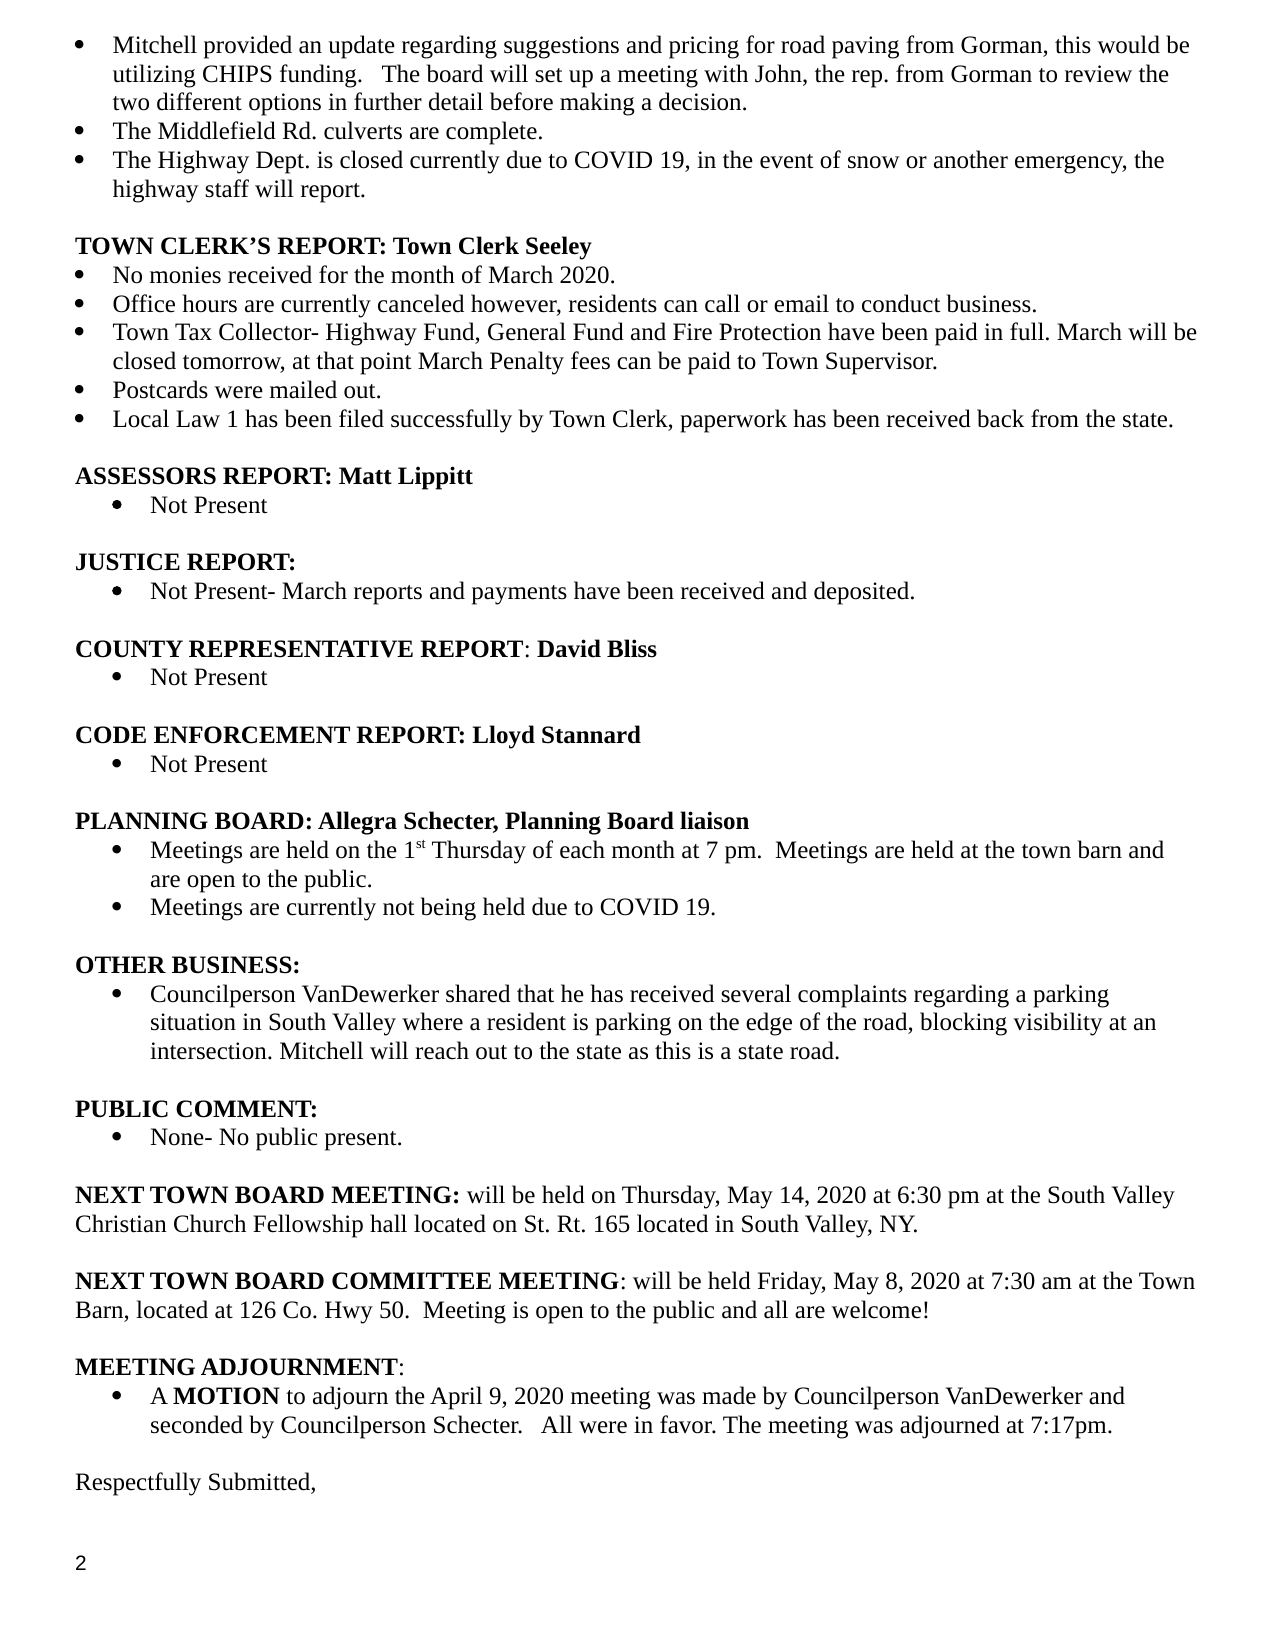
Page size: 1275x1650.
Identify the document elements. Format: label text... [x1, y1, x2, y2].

text TOWN CLERK’S REPORT: Town Clerk Seeley [75, 231, 1200, 260]
list Councilperson VanDewerker shared that he has received several complaints regarding a parking situation in South Valley where a resident is parking on the edge of the road, blocking visibility at an intersection. Mitchell will reach out to the state as this is a state road. [112, 979, 1200, 1065]
list Local Law 1 has been filed successfully by Town Clerk, paperwork has been received back from the state. [75, 404, 1200, 432]
text COUNTY REPRESENTATIVE REPORT: David Bliss [75, 634, 1200, 662]
text MEETING ADJOURNMENT: [75, 1352, 1200, 1381]
text CODE ENFORCEMENT REPORT: Lloyd Stannard [75, 720, 1200, 749]
text PUBLIC COMMENT: [75, 1094, 1200, 1122]
text PLANNING BOARD: Allegra Schecter, Planning Board liaison [75, 806, 1200, 835]
list Not Present [112, 749, 1200, 777]
list The Highway Dept. is closed currently due to COVID 19, in the event of snow or another emergency, the highway staff will report. [75, 145, 1200, 202]
list Not Present- March reports and payments have been received and deposited. [112, 576, 1200, 605]
text JUSTICE REPORT: [75, 547, 1200, 576]
list A MOTION to adjourn the April 9, 2020 meeting was made by Councilperson VanDewerker and seconded by Councilperson Schecter. All were in favor. The meeting was adjourned at 7:17pm. [112, 1381, 1200, 1439]
text NEXT TOWN BOARD COMMITTEE MEETING: will be held Friday, May 8, 2020 at 7:30 am at the Town Barn, located at 126 Co. Hwy 50. Meeting is open to the public and all are welcome! [75, 1266, 1200, 1324]
text ASSESSORS REPORT: Matt Lippitt [75, 461, 1200, 490]
list Meetings are held on the 1st Thursday of each month at 7 pm. Meetings are held at the town barn and are open to the public. [112, 835, 1200, 892]
list Postcards were mailed out. [75, 375, 1200, 404]
list Meetings are currently not being held due to COVID 19. [112, 892, 1200, 921]
list Not Present [112, 662, 1200, 691]
list Mitchell provided an update regarding suggestions and pricing for road paving from Gorman, this would be utilizing CHIPS funding. The board will set up a meeting with John, the rep. from Gorman to review the two different options in further detail before making a decision. [75, 30, 1200, 116]
list No monies received for the month of March 2020. [75, 260, 1200, 289]
list None- No public present. [112, 1122, 1200, 1151]
list The Middlefield Rd. culverts are complete. [75, 116, 1200, 145]
text OTHER BUSINESS: [75, 950, 1200, 979]
text Respectfully Submitted, [75, 1467, 1200, 1496]
list Town Tax Collector- Highway Fund, General Fund and Fire Protection have been paid in full. March will be closed tomorrow, at that point March Penalty fees can be paid to Town Supervisor. [75, 317, 1200, 375]
list Office hours are currently canceled however, residents can call or email to conduct business. [75, 289, 1200, 317]
text NEXT TOWN BOARD MEETING: will be held on Thursday, May 14, 2020 at 6:30 pm at the South Valley Christian Church Fellowship hall located on St. Rt. 165 located in South Valley, NY. [75, 1180, 1200, 1237]
list Not Present [112, 490, 1200, 519]
